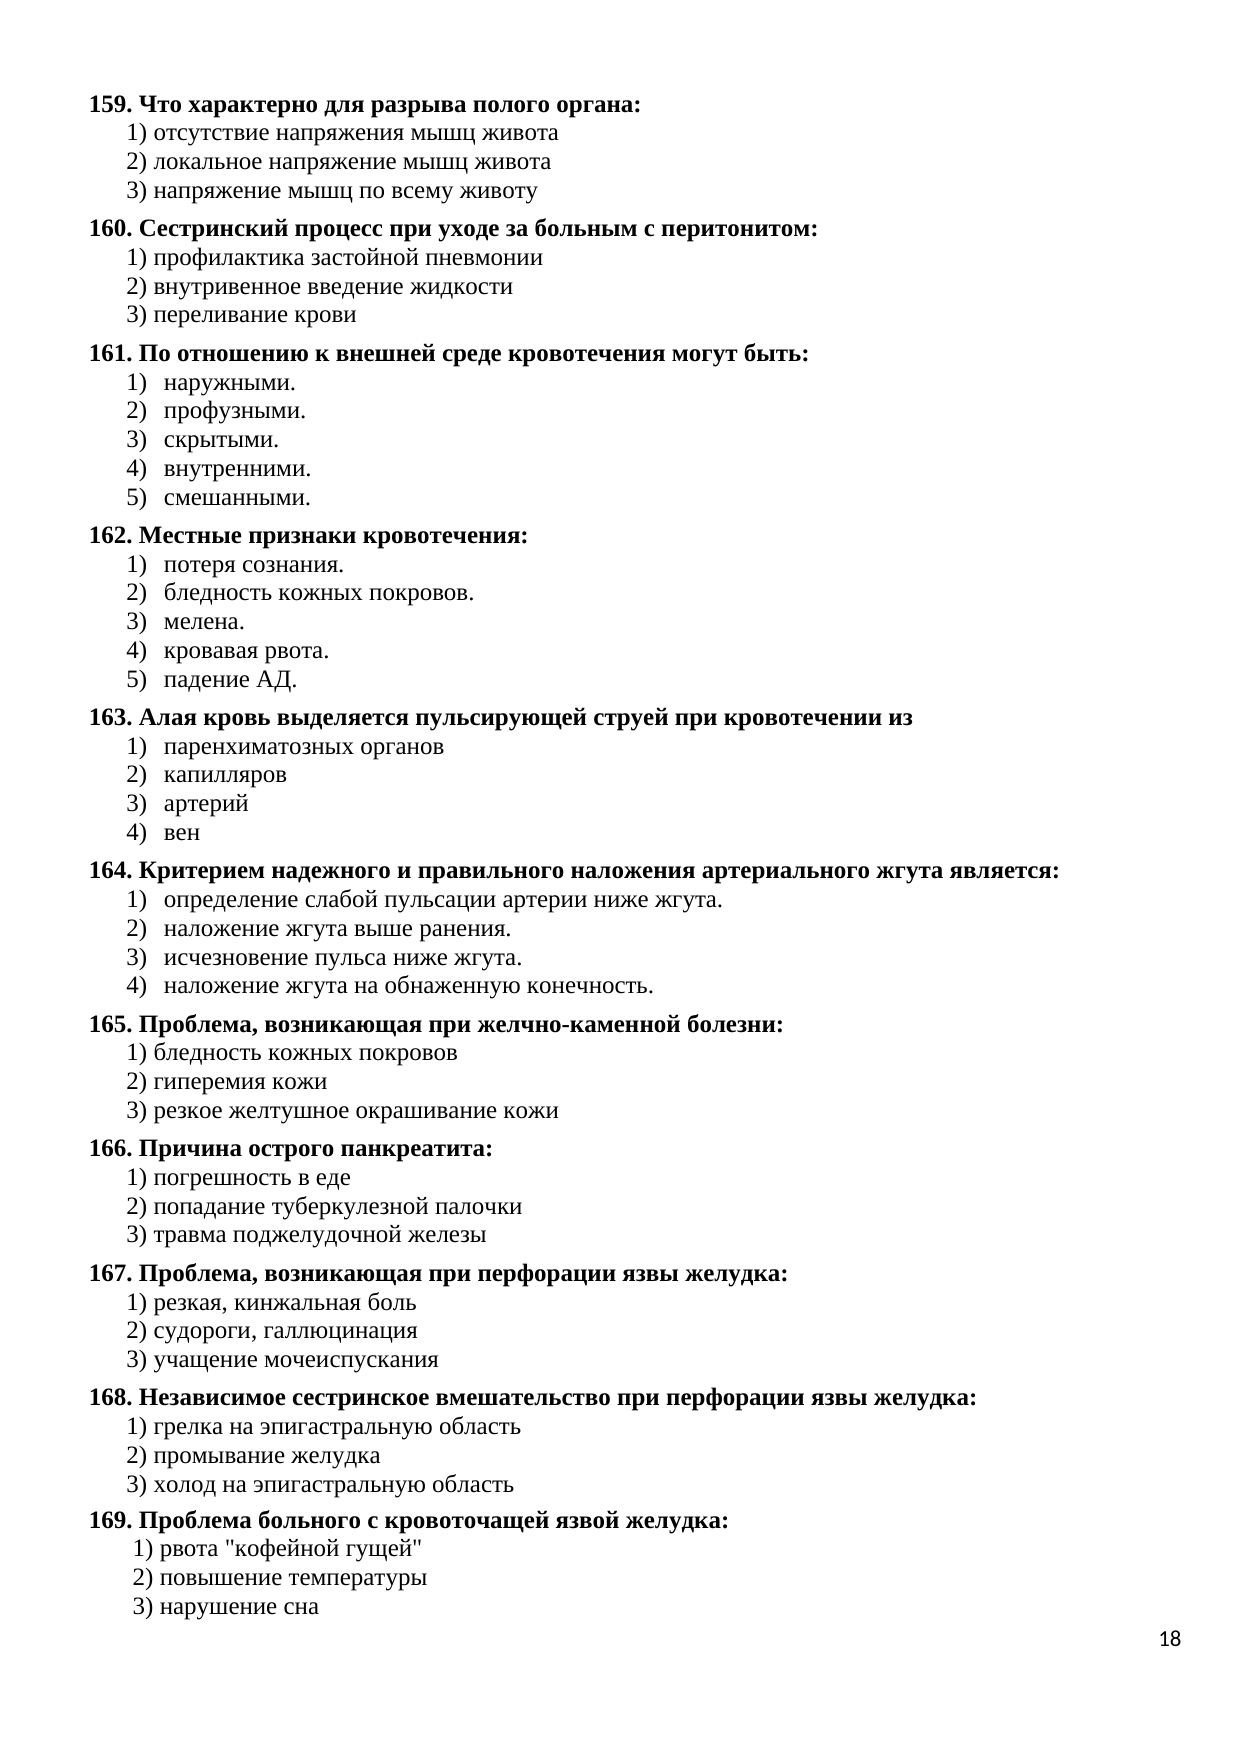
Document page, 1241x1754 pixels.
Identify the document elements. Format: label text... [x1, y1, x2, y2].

list внутренними. [126, 453, 1181, 482]
list наложение жгута на обнаженную конечность. [126, 970, 1181, 999]
list исчезновение пульса ниже жгута. [126, 942, 1181, 970]
list смешанными. [126, 482, 1181, 510]
text 2) локальное напряжение мышц живота [89, 146, 1181, 175]
text 3) переливание крови [89, 299, 1181, 328]
text 165. Проблема, возникающая при желчно-каменной болезни: [89, 1009, 1181, 1037]
text 3) учащение мочеиспускания [89, 1344, 1181, 1373]
text 1) рвота "кофейной гущей" [89, 1533, 1181, 1562]
list наружными. [126, 367, 1181, 395]
text 1) погрешность в еде [89, 1162, 1181, 1191]
list паренхиматозных органов [126, 731, 1181, 759]
list мелена. [126, 606, 1181, 635]
text 169. Проблема больного с кровоточащей язвой желудка: [89, 1505, 1181, 1533]
text 2) внутривенное введение жидкости [89, 271, 1181, 299]
text 1) профилактика застойной пневмонии [89, 242, 1181, 271]
text 1) грелка на эпигастральную область [89, 1411, 1181, 1440]
list капилляров [126, 759, 1181, 788]
list кровавая рвота. [126, 635, 1181, 664]
text 3) травма поджелудочной железы [89, 1219, 1181, 1248]
text 3) нарушение сна [89, 1591, 1181, 1620]
list вен [126, 817, 1181, 846]
text 3) холод на эпигастральную область [89, 1469, 1181, 1497]
text 168. Независимое сестринское вмешательство при перфорации язвы желудка: [89, 1382, 1181, 1411]
list потеря сознания. [126, 549, 1181, 577]
text 2) судороги, галлюцинация [89, 1315, 1181, 1344]
text 166. Причина острого панкреатита: [89, 1133, 1181, 1162]
text 2) повышение температуры [89, 1562, 1181, 1591]
text 1) резкая, кинжальная боль [89, 1287, 1181, 1315]
list определение слабой пульсации артерии ниже жгута. [126, 884, 1181, 913]
text 167. Проблема, возникающая при перфорации язвы желудка: [89, 1258, 1181, 1287]
list скрытыми. [126, 424, 1181, 453]
text 1) бледность кожных покровов [89, 1037, 1181, 1066]
list наложение жгута выше ранения. [126, 913, 1181, 942]
text 160. Сестринский процесс при уходе за больным с перитонитом: [89, 213, 1181, 242]
text 3) резкое желтушное окрашивание кожи [89, 1095, 1181, 1124]
text 2) промывание желудка [89, 1440, 1181, 1469]
text 163. Алая кровь выделяется пульсирующей струей при кровотечении из [89, 702, 1181, 731]
text 162. Местные признаки кровотечения: [89, 520, 1181, 549]
text 2) попадание туберкулезной палочки [89, 1191, 1181, 1219]
list профузными. [126, 395, 1181, 424]
text 159. Что характерно для разрыва полого органа: [89, 89, 1181, 117]
text 161. По отношению к внешней среде кровотечения могут быть: [89, 338, 1181, 367]
text 2) гиперемия кожи [89, 1066, 1181, 1095]
list бледность кожных покровов. [126, 577, 1181, 606]
list артерий [126, 788, 1181, 817]
list падение АД. [126, 664, 1181, 692]
text 3) напряжение мышц по всему животу [89, 175, 1181, 204]
text 1) отсутствие напряжения мышц живота [89, 117, 1181, 146]
text 164. Критерием надежного и правильного наложения артериального жгута является: [89, 855, 1181, 884]
